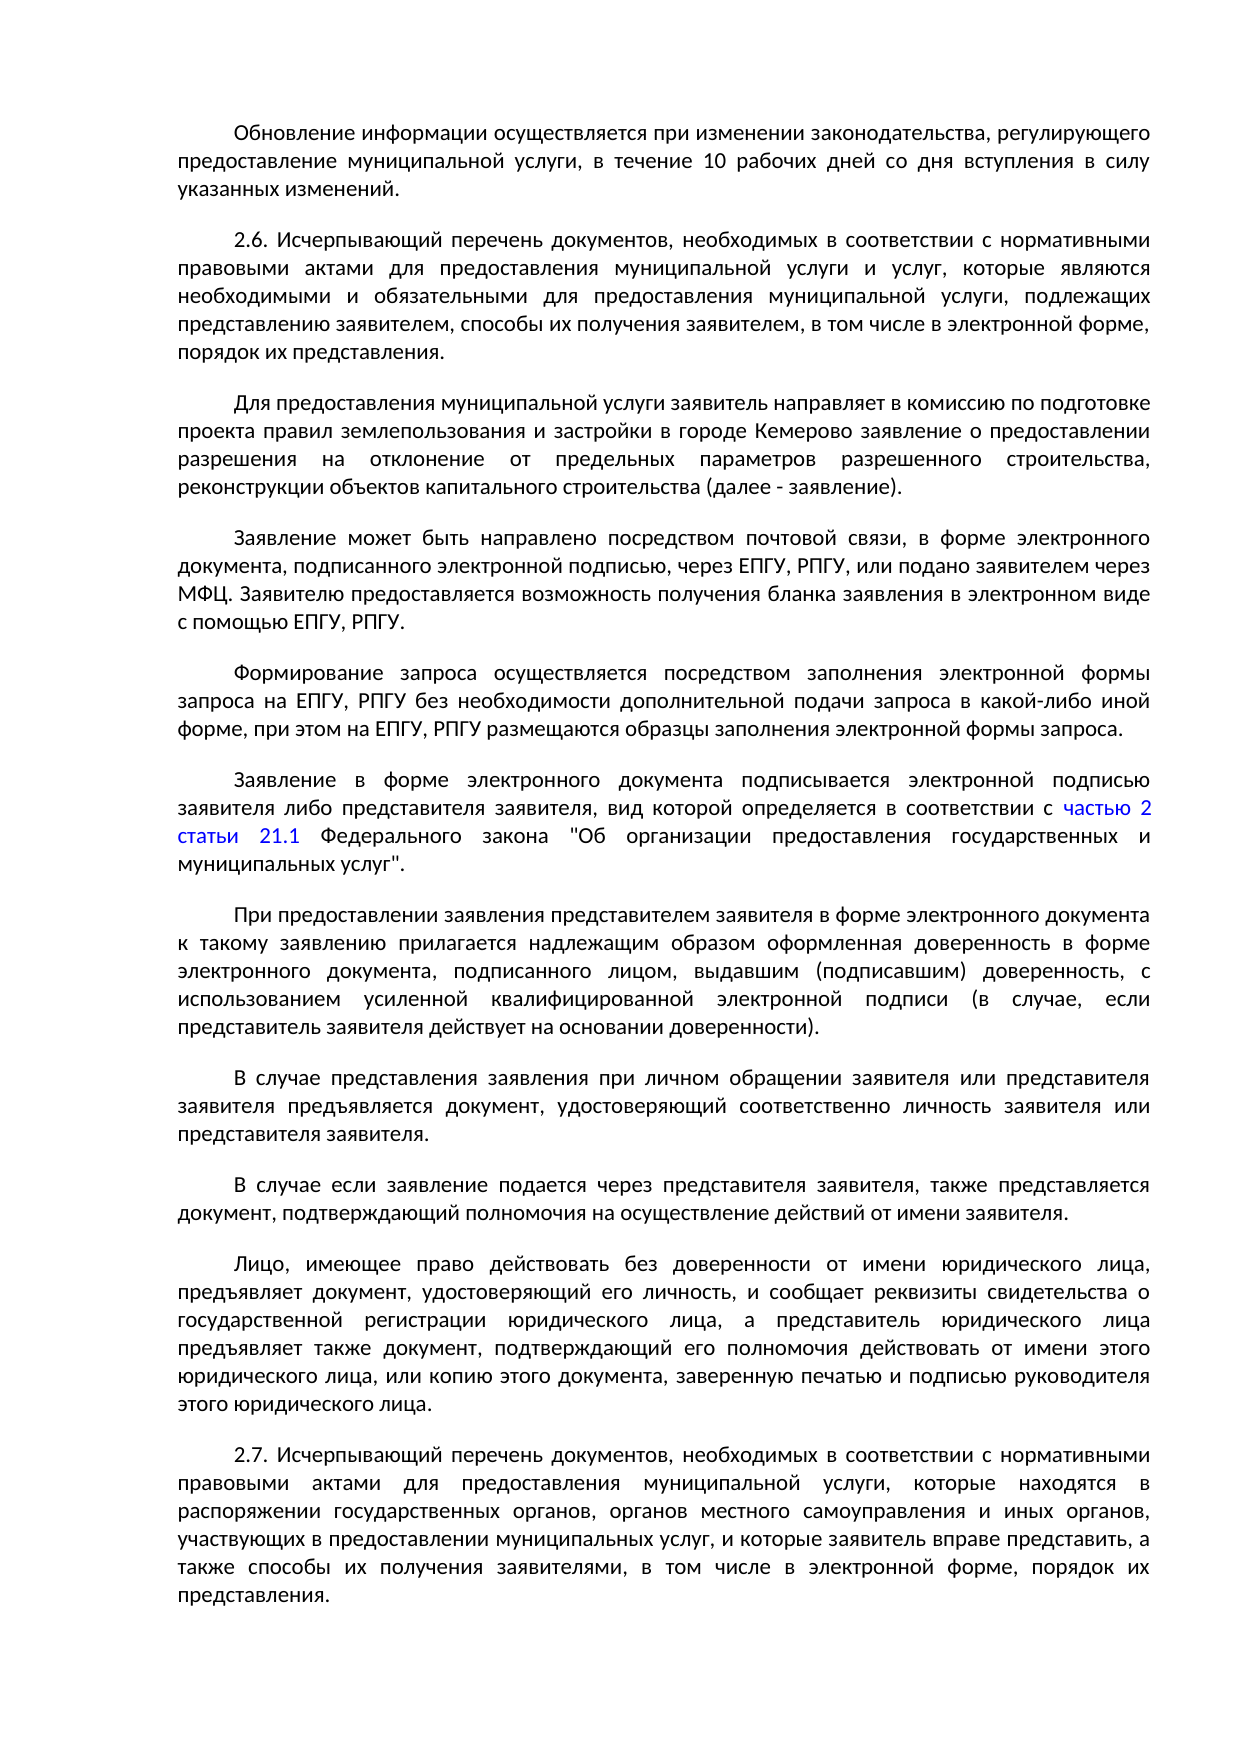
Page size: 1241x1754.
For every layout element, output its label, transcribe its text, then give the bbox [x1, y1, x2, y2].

text При предоставлении заявления представителем заявителя в форме электронного документа к такому заявлению прилагается надлежащим образом оформленная доверенность в форме электронного документа, подписанного лицом, выдавшим (подписавшим) доверенность, с использованием усиленной квалифицированной электронной подписи (в случае, если представитель заявителя действует на основании доверенности). [177, 900, 1152, 1040]
text Лицо, имеющее право действовать без доверенности от имени юридического лица, предъявляет документ, удостоверяющий его личность, и сообщает реквизиты свидетельства о государственной регистрации юридического лица, а представитель юридического лица предъявляет также документ, подтверждающий его полномочия действовать от имени этого юридического лица, или копию этого документа, заверенную печатью и подписью руководителя этого юридического лица. [177, 1249, 1152, 1417]
text В случае если заявление подается через представителя заявителя, также представляется документ, подтверждающий полномочия на осуществление действий от имени заявителя. [177, 1170, 1152, 1226]
text В случае представления заявления при личном обращении заявителя или представителя заявителя предъявляется документ, удостоверяющий соответственно личность заявителя или представителя заявителя. [177, 1063, 1152, 1147]
text Заявление может быть направлено посредством почтовой связи, в форме электронного документа, подписанного электронной подписью, через ЕПГУ, РПГУ, или подано заявителем через МФЦ. Заявителю предоставляется возможность получения бланка заявления в электронном виде с помощью ЕПГУ, РПГУ. [177, 523, 1152, 635]
text Заявление в форме электронного документа подписывается электронной подписью заявителя либо представителя заявителя, вид которой определяется в соответствии с частью 2 статьи 21.1 Федерального закона "Об организации предоставления государственных и муниципальных услуг". [177, 765, 1152, 877]
text Обновление информации осуществляется при изменении законодательства, регулирующего предоставление муниципальной услуги, в течение 10 рабочих дней со дня вступления в силу указанных изменений. [177, 118, 1152, 202]
text 2.6. Исчерпывающий перечень документов, необходимых в соответствии с нормативными правовыми актами для предоставления муниципальной услуги и услуг, которые являются необходимыми и обязательными для предоставления муниципальной услуги, подлежащих представлению заявителем, способы их получения заявителем, в том числе в электронной форме, порядок их представления. [177, 225, 1152, 365]
text Формирование запроса осуществляется посредством заполнения электронной формы запроса на ЕПГУ, РПГУ без необходимости дополнительной подачи запроса в какой-либо иной форме, при этом на ЕПГУ, РПГУ размещаются образцы заполнения электронной формы запроса. [177, 658, 1152, 742]
text Для предоставления муниципальной услуги заявитель направляет в комиссию по подготовке проекта правил землепользования и застройки в городе Кемерово заявление о предоставлении разрешения на отклонение от предельных параметров разрешенного строительства, реконструкции объектов капитального строительства (далее - заявление). [177, 388, 1152, 500]
text 2.7. Исчерпывающий перечень документов, необходимых в соответствии с нормативными правовыми актами для предоставления муниципальной услуги, которые находятся в распоряжении государственных органов, органов местного самоуправления и иных органов, участвующих в предоставлении муниципальных услуг, и которые заявитель вправе представить, а также способы их получения заявителями, в том числе в электронной форме, порядок их представления. [177, 1440, 1152, 1608]
